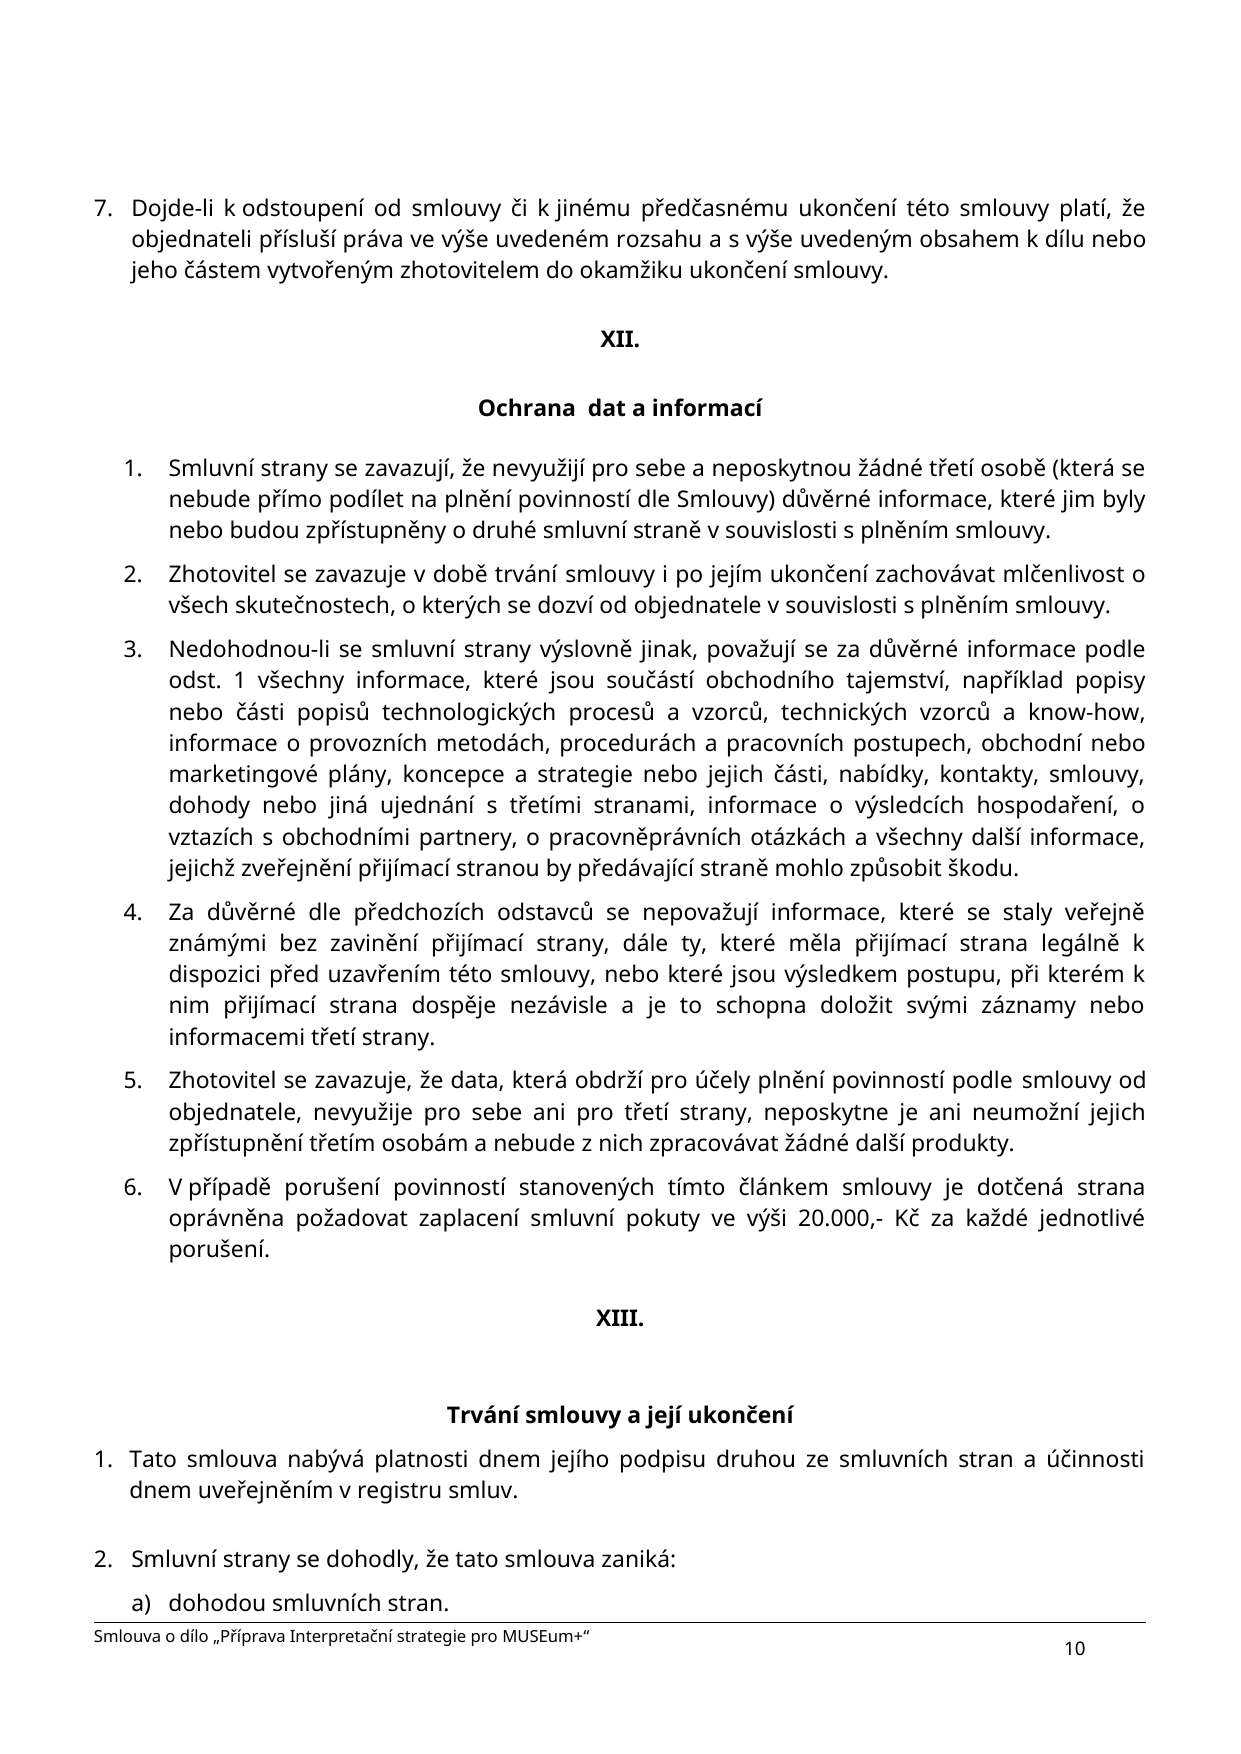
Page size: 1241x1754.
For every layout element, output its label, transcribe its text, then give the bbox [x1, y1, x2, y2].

text Ochrana dat a informací [94, 392, 1146, 423]
text XIII. [94, 1302, 1146, 1362]
title Nedohodnou-li se smluvní strany výslovně jinak, považují se za důvěrné informace podle odst. 1 všechny informace, které jsou součástí obchodního tajemství, například popisy nebo části popisů technologických procesů a vzorců, technických vzorců a know-how, informace o provozních metodách, procedurách a pracovních postupech, obchodní nebo marketingové plány, koncepce a strategie nebo jejich části, nabídky, kontakty, smlouvy, dohody nebo jiná ujednání s třetími stranami, informace o výsledcích hospodaření, o vztazích s obchodními partnery, o pracovněprávních otázkách a všechny další informace, jejichž zveřejnění přijímací stranou by předávající straně mohlo způsobit škodu. [123, 633, 1146, 883]
title Za důvěrné dle předchozích odstavců se nepovažují informace, které se staly veřejně známými bez zavinění přijímací strany, dále ty, které měla přijímací strana legálně k dispozici před uzavřením této smlouvy, nebo které jsou výsledkem postupu, při kterém k nim přijímací strana dospěje nezávisle a je to schopna doložit svými záznamy nebo informacemi třetí strany. [123, 896, 1146, 1052]
list Tato smlouva nabývá platnosti dnem jejího podpisu druhou ze smluvních stran a účinnosti dnem uveřejněním v registru smluv. [94, 1443, 1146, 1506]
title Smluvní strany se zavazují, že nevyužijí pro sebe a neposkytnou žádné třetí osobě (která se nebude přímo podílet na plnění povinností dle Smlouvy) důvěrné informace, které jim byly nebo budou zpřístupněny o druhé smluvní straně v souvislosti s plněním smlouvy. [123, 452, 1146, 546]
list Smluvní strany se dohodly, že tato smlouva zaniká: [94, 1543, 1146, 1574]
text XII. [94, 323, 1146, 354]
list dohodou smluvních stran. [131, 1587, 1146, 1618]
title Zhotovitel se zavazuje v době trvání smlouvy i po jejím ukončení zachovávat mlčenlivost o všech skutečnostech, o kterých se dozví od objednatele v souvislosti s plněním smlouvy. [123, 558, 1146, 621]
title Zhotovitel se zavazuje, že data, která obdrží pro účely plnění povinností podle smlouvy od objednatele, nevyužije pro sebe ani pro třetí strany, neposkytne je ani neumožní jejich zpřístupnění třetím osobám a nebude z nich zpracovávat žádné další produkty. [123, 1064, 1146, 1158]
title V případě porušení povinností stanovených tímto článkem smlouvy je dotčená strana oprávněna požadovat zaplacení smluvní pokuty ve výši 20.000,- Kč za každé jednotlivé porušení. [123, 1171, 1146, 1264]
list Dojde-li k odstoupení od smlouvy či k jinému předčasnému ukončení této smlouvy platí, že objednateli přísluší práva ve výše uvedeném rozsahu a s výše uvedeným obsahem k dílu nebo jeho částem vytvořeným zhotovitelem do okamžiku ukončení smlouvy. [94, 192, 1146, 286]
text Trvání smlouvy a její ukončení [94, 1399, 1146, 1431]
